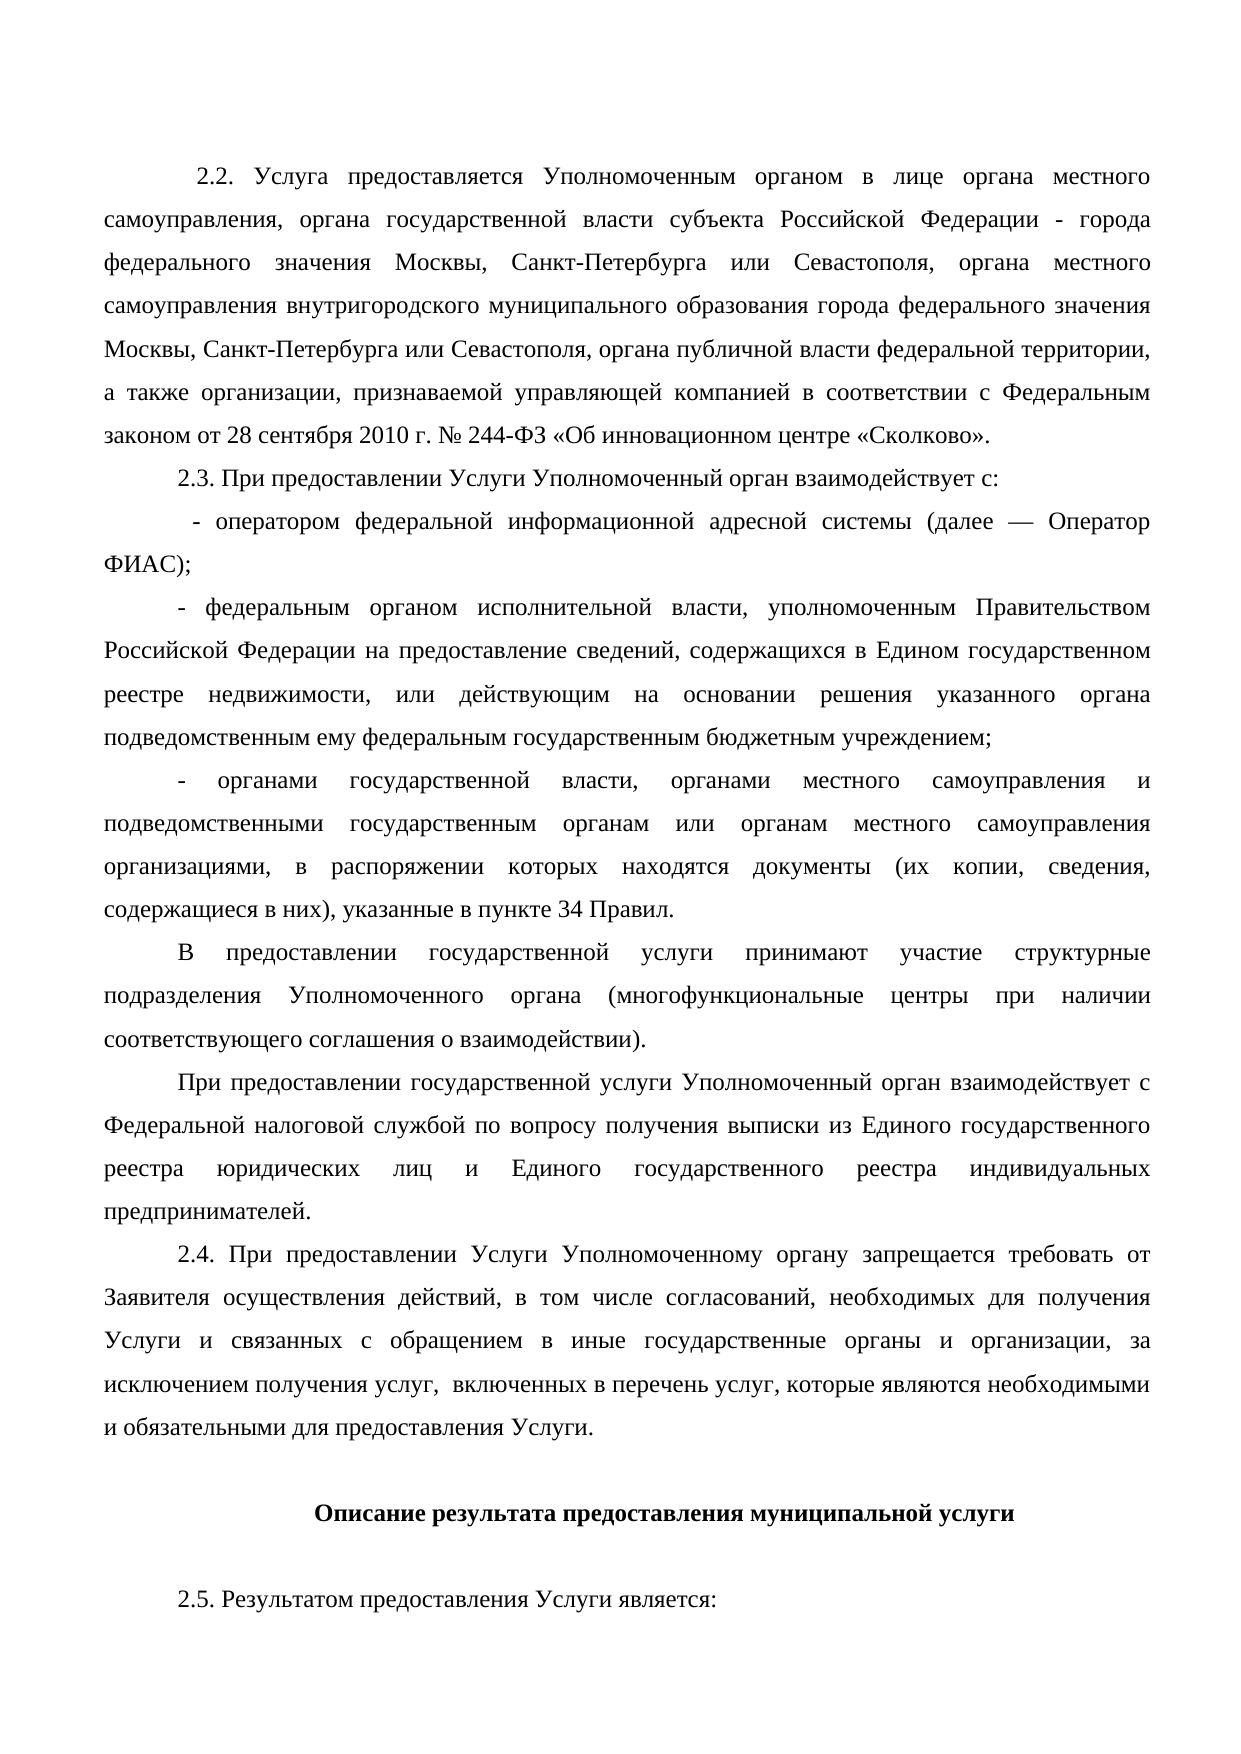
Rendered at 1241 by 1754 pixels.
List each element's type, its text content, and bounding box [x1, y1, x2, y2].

text - федеральным органом исполнительной власти, уполномоченным Правительством Российской Федерации на предоставление сведений, содержащихся в Едином государственном реестре недвижимости, или действующим на основании решения указанного органа подведомственным ему федеральным государственным бюджетным учреждением; [103, 592, 1152, 751]
text 2.4. При предоставлении Услуги Уполномоченному органу запрещается требовать от Заявителя осуществления действий, в том числе согласований, необходимых для получения Услуги и связанных с обращением в иные государственные органы и организации, за исключением получения услуг, включенных в перечень услуг, которые являются необходимыми и обязательными для предоставления Услуги. [103, 1239, 1152, 1441]
text В предоставлении государственной услуги принимают участие структурные подразделения Уполномоченного органа (многофункциональные центры при наличии соответствующего соглашения о взаимодействии). [103, 937, 1152, 1052]
text Описание результата предоставления муниципальной услуги [103, 1498, 1152, 1527]
text 2.2. Услуга предоставляется Уполномоченным органом в лице органа местного самоуправления, органа государственной власти субъекта Российской Федерации - города федерального значения Москвы, Санкт-Петербурга или Севастополя, органа местного самоуправления внутригородского муниципального образования города федерального значения Москвы, Санкт-Петербурга или Севастополя, органа публичной власти федеральной территории, а также организации, признаваемой управляющей компанией в соответствии с Федеральным законом от 28 сентября 2010 г. № 244-ФЗ «Об инновационном центре «Сколково». [103, 161, 1152, 449]
text - оператором федеральной информационной адресной системы (далее — Оператор ФИАС); [103, 506, 1152, 578]
text - органами государственной власти, органами местного самоуправления и подведомственными государственным органам или органам местного самоуправления организациями, в распоряжении которых находятся документы (их копии, сведения, содержащиеся в них), указанные в пункте 34 Правил. [103, 765, 1152, 923]
text При предоставлении государственной услуги Уполномоченный орган взаимодействует с Федеральной налоговой службой по вопросу получения выписки из Единого государственного реестра юридических лиц и Единого государственного реестра индивидуальных предпринимателей. [103, 1067, 1152, 1225]
text 2.3. При предоставлении Услуги Уполномоченный орган взаимодействует с: [103, 463, 1152, 492]
text 2.5. Результатом предоставления Услуги является: [103, 1584, 1152, 1613]
